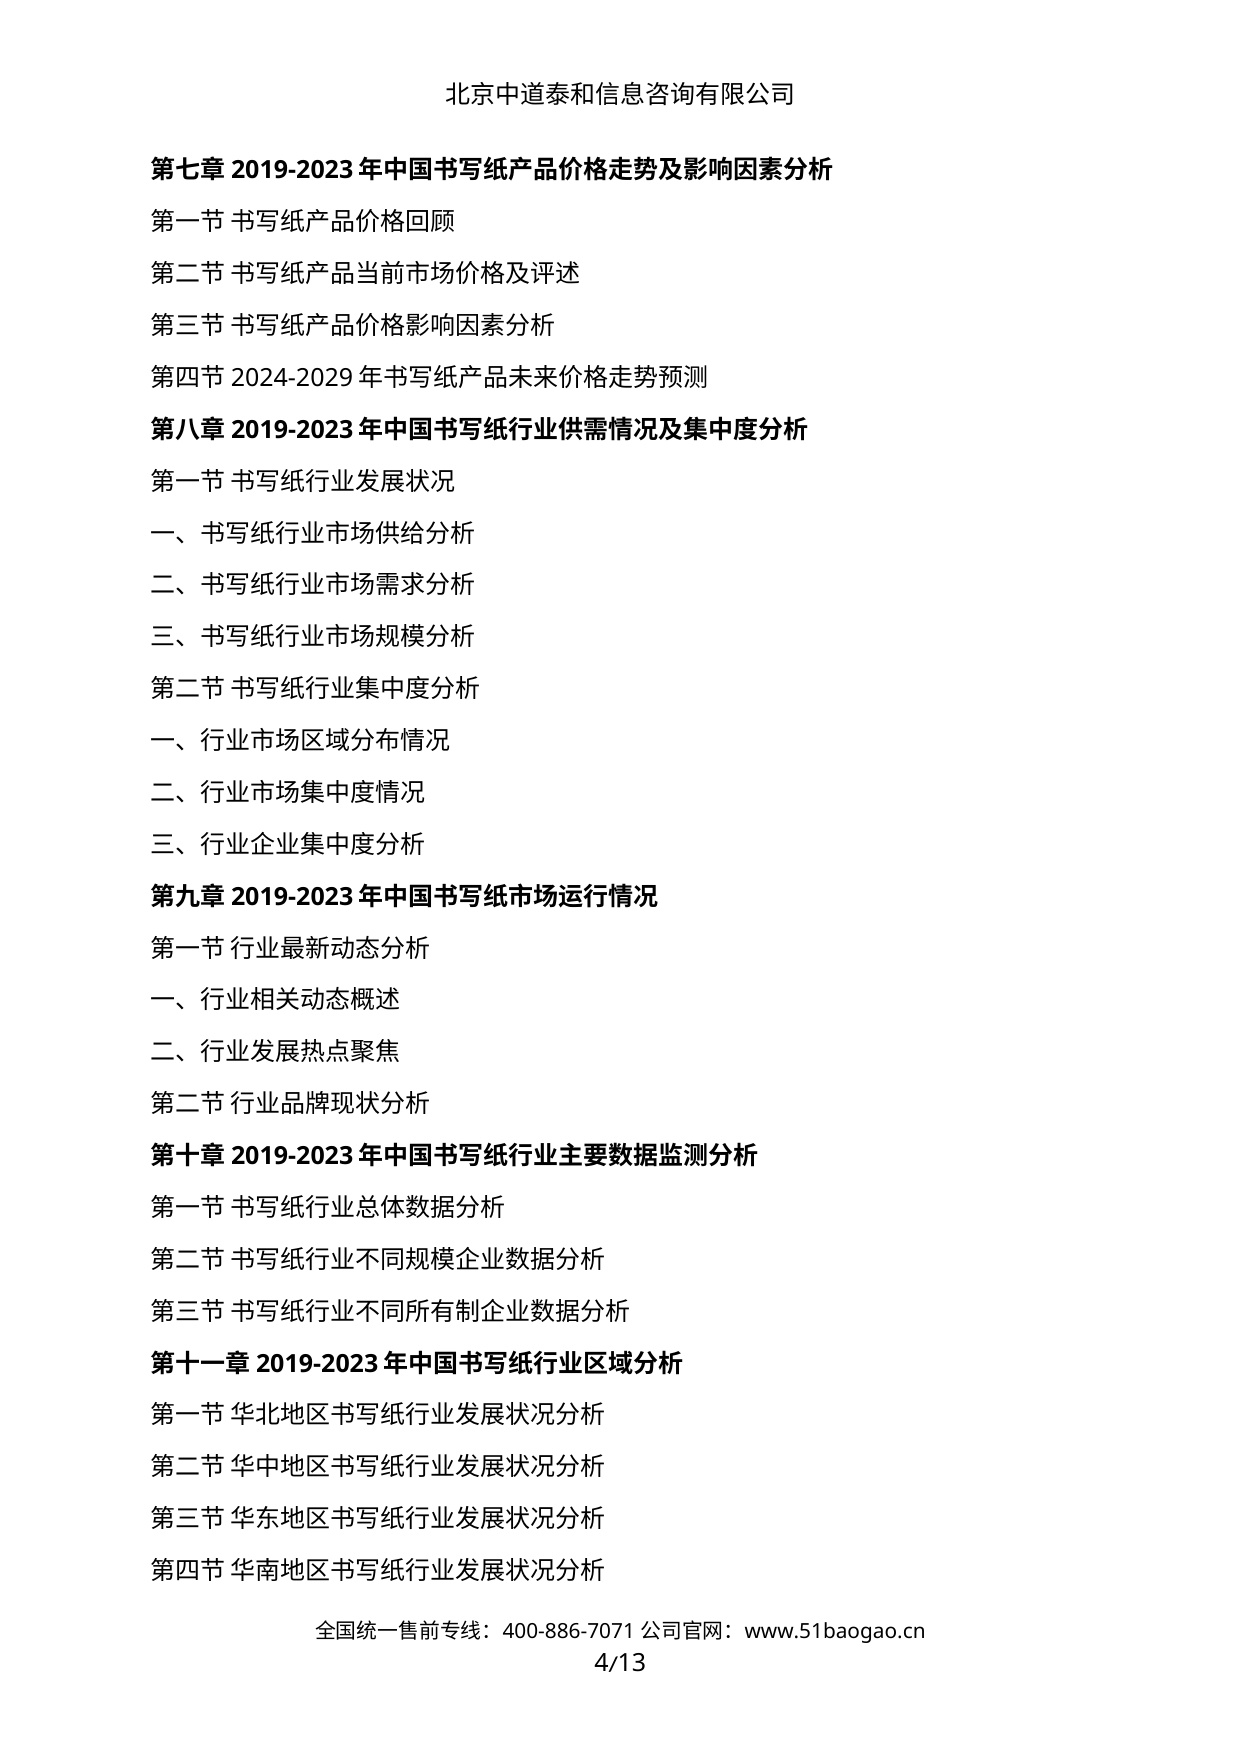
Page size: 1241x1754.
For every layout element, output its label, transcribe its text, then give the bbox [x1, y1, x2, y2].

text 第一节 书写纸行业发展状况 [150, 461, 1090, 497]
text 一、行业市场区域分布情况 [150, 721, 1090, 757]
text 第一节 华北地区书写纸行业发展状况分析 [150, 1395, 1090, 1431]
text 第二节 行业品牌现状分析 [150, 1084, 1090, 1120]
text 第九章 2019-2023年中国书写纸市场运行情况 [150, 876, 1090, 912]
text 第一节 书写纸行业总体数据分析 [150, 1187, 1090, 1224]
text 第一节 行业最新动态分析 [150, 928, 1090, 964]
text 第八章 2019-2023年中国书写纸行业供需情况及集中度分析 [150, 409, 1090, 446]
text 第四节 2024-2029年书写纸产品未来价格走势预测 [150, 357, 1090, 394]
text 一、书写纸行业市场供给分析 [150, 513, 1090, 549]
text 第四节 华南地区书写纸行业发展状况分析 [150, 1551, 1090, 1587]
text 第二节 书写纸产品当前市场价格及评述 [150, 254, 1090, 290]
text 第七章 2019-2023年中国书写纸产品价格走势及影响因素分析 [150, 150, 1090, 186]
text 第二节 华中地区书写纸行业发展状况分析 [150, 1447, 1090, 1483]
text 第二节 书写纸行业集中度分析 [150, 669, 1090, 705]
text 第十一章 2019-2023年中国书写纸行业区域分析 [150, 1343, 1090, 1379]
text 二、行业市场集中度情况 [150, 772, 1090, 809]
text 二、行业发展热点聚焦 [150, 1032, 1090, 1068]
text 第三节 华东地区书写纸行业发展状况分析 [150, 1499, 1090, 1535]
text 第三节 书写纸产品价格影响因素分析 [150, 306, 1090, 342]
text 第十章 2019-2023年中国书写纸行业主要数据监测分析 [150, 1136, 1090, 1172]
text 三、书写纸行业市场规模分析 [150, 617, 1090, 653]
text 第二节 书写纸行业不同规模企业数据分析 [150, 1239, 1090, 1276]
text 第一节 书写纸产品价格回顾 [150, 202, 1090, 238]
text 三、行业企业集中度分析 [150, 824, 1090, 861]
text 二、书写纸行业市场需求分析 [150, 565, 1090, 601]
text 第三节 书写纸行业不同所有制企业数据分析 [150, 1291, 1090, 1327]
text 一、行业相关动态概述 [150, 980, 1090, 1016]
